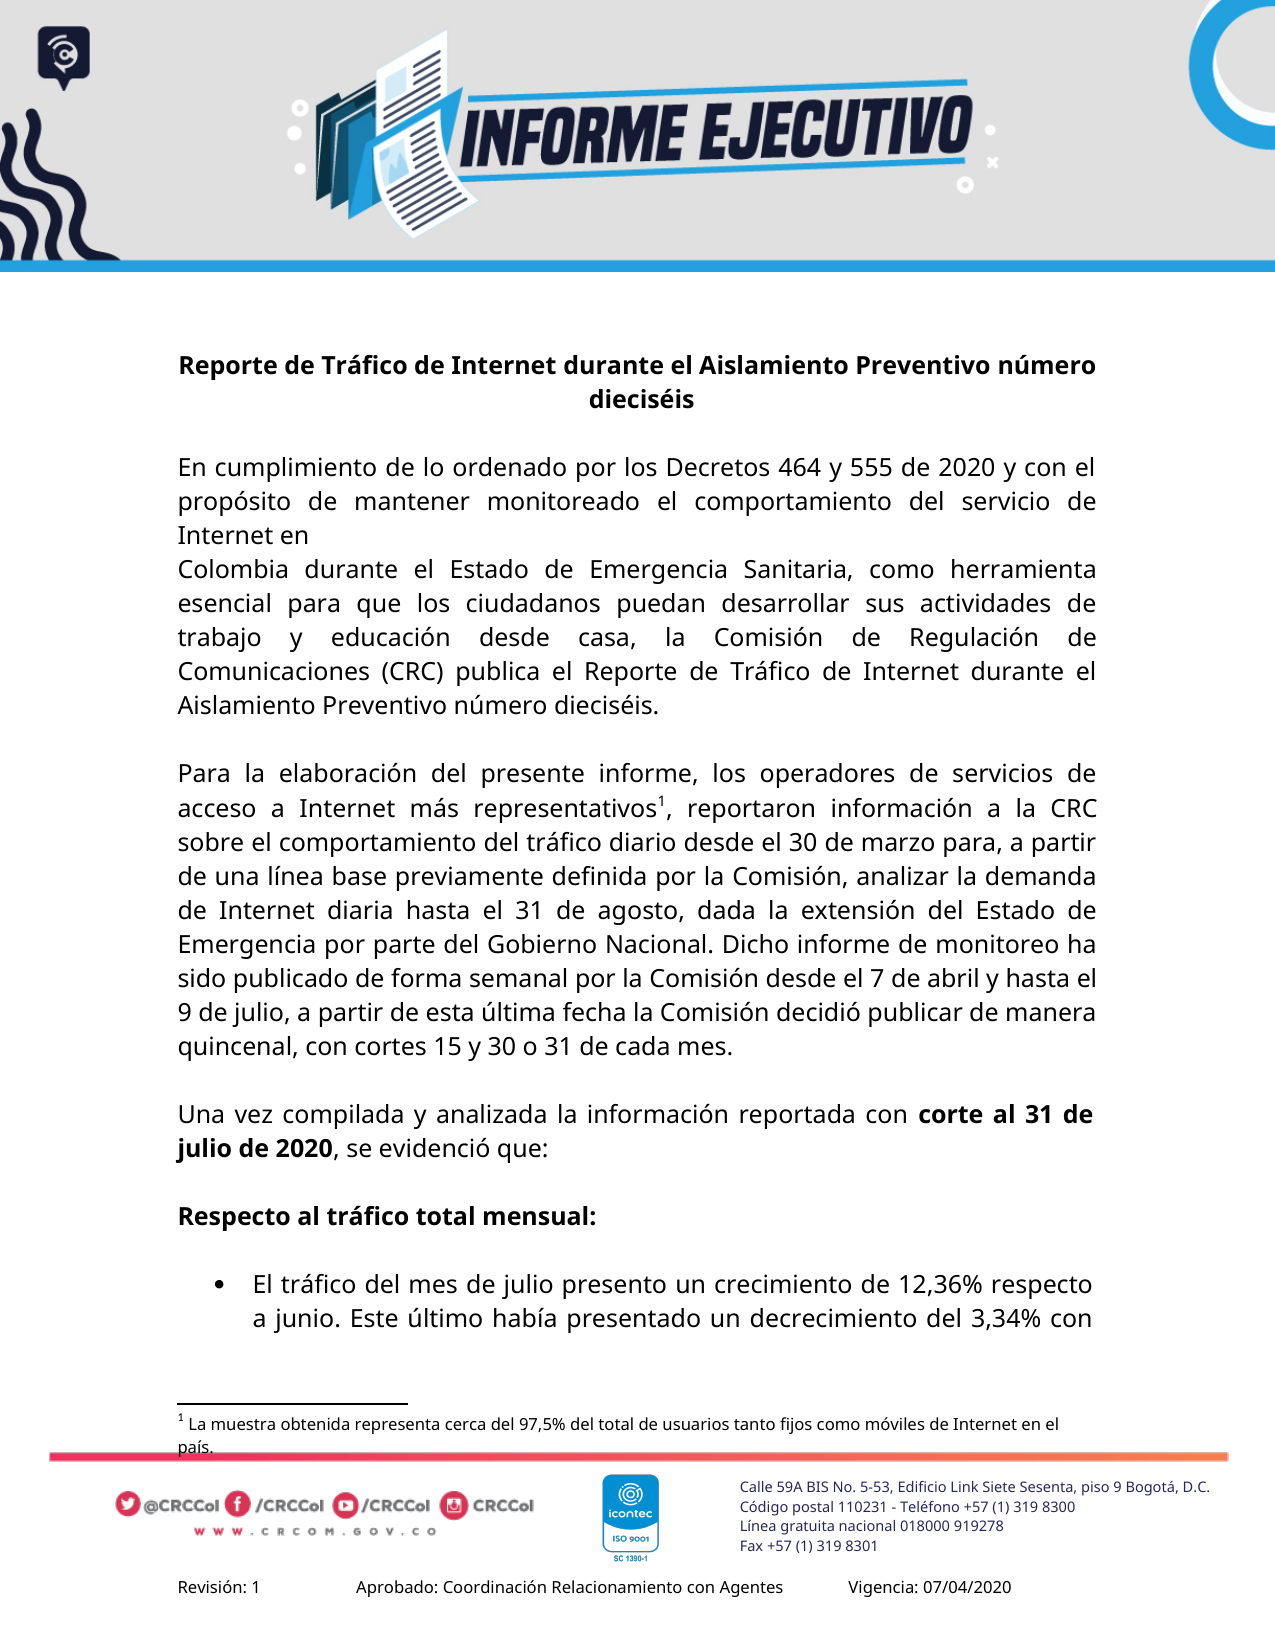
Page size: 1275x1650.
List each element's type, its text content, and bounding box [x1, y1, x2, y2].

text Respecto al tráfico total mensual: [177, 1199, 1094, 1233]
picture [0, 0, 1275, 272]
text Reporte de Tráfico de Internet durante el Aislamiento Preventivo número dieciséis [177, 347, 1098, 416]
text Para la elaboración del presente informe, los operadores de servicios de acceso a Internet más representativos, reportaron información a la CRC sobre el comportamiento del tráfico diario desde el 30 de marzo para, a partir de una línea base previamente definida por la Comisión, analizar la demanda de Internet diaria hasta el 31 de agosto, dada la extensión del Estado de Emergencia por parte del Gobierno Nacional. Dicho informe de monitoreo ha sido publicado de forma semanal por la Comisión desde el 7 de abril y hasta el 9 de julio, a partir de esta última fecha la Comisión decidió publicar de manera quincenal, con cortes 15 y 30 o 31 de cada mes. [177, 756, 1098, 1063]
text En cumplimiento de lo ordenado por los Decretos 464 y 555 de 2020 y con el propósito de mantener monitoreado el comportamiento del servicio de Internet en [177, 449, 1098, 552]
picture [108, 1479, 541, 1547]
text Una vez compilada y analizada la información reportada con corte al 31 de julio de 2020, se evidenció que: [177, 1097, 1094, 1165]
text Colombia durante el Estado de Emergencia Sanitaria, como herramienta esencial para que los ciudadanos puedan desarrollar sus actividades de trabajo y educación desde casa, la Comisión de Regulación de Comunicaciones (CRC) publica el Reporte de Tráfico de Internet durante el Aislamiento Preventivo número dieciséis. [177, 552, 1098, 722]
picture [38, 1440, 1239, 1564]
